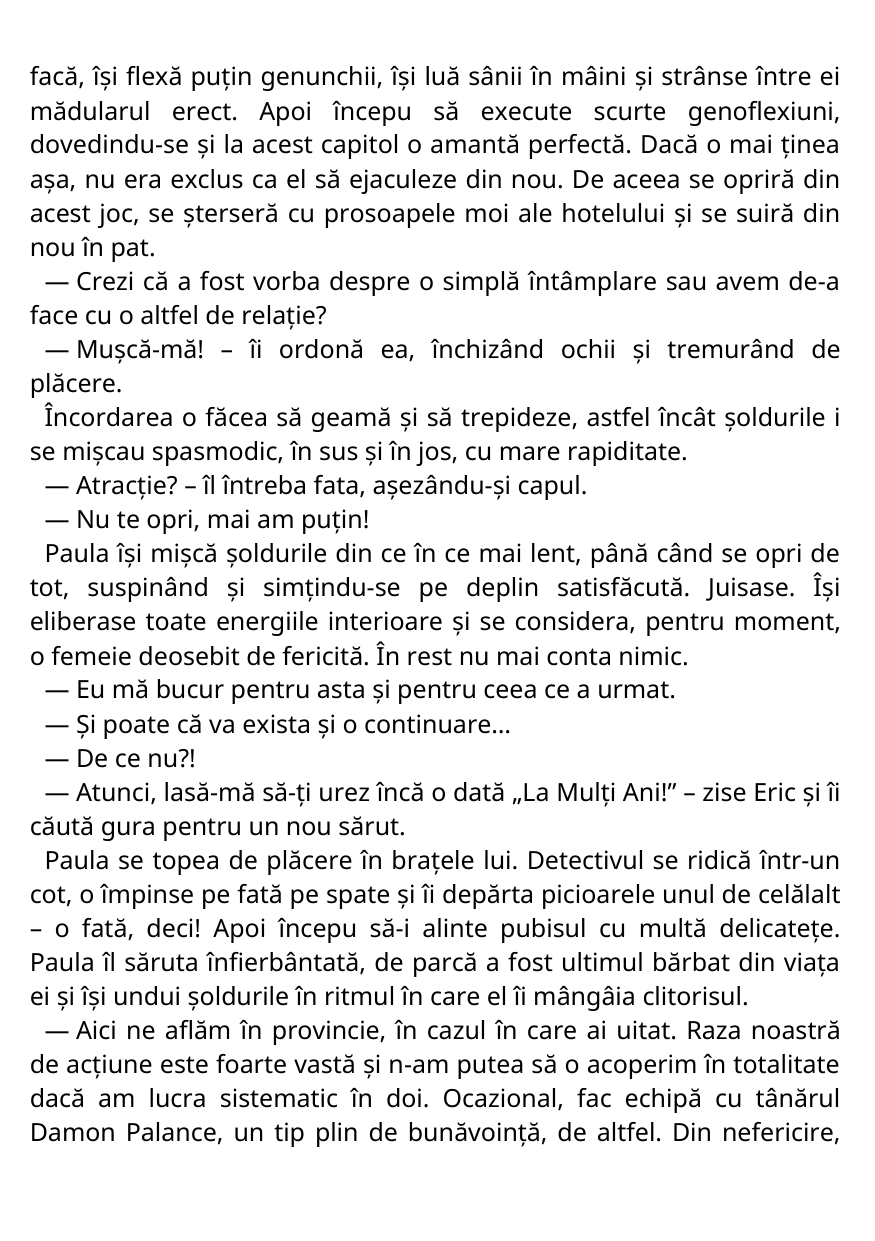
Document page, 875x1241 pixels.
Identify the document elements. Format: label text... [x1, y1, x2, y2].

text Încordarea o făcea să geamă şi să trepideze, astfel încât şoldurile i se mişcau spasmodic, în sus şi în jos, cu mare rapiditate. [29, 400, 842, 468]
text — Nu te opri, mai am puţin! [29, 502, 842, 536]
text — Atracţie? – îl întreba fata, aşezându-şi capul. [29, 468, 842, 502]
text — De ce nu?! [29, 740, 842, 774]
text — Şi poate că va exista şi o continuare… [29, 706, 842, 740]
text — Eu mă bucur pentru asta şi pentru ceea ce a urmat. [29, 672, 842, 706]
text — Atunci, lasă-mă să-ţi urez încă o dată „La Mulţi Ani!” – zise Eric şi îi căută gura pentru un nou sărut. [29, 774, 842, 842]
text — Crezi că a fost vorba despre o simplă întâmplare sau avem de-a face cu o altfel de relaţie? [29, 263, 842, 332]
text — Muşcă-mă! – îi ordonă ea, închizând ochii şi tremurând de plăcere. [29, 332, 842, 400]
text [29, 1013, 842, 1149]
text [29, 59, 842, 263]
text Paula îşi mişcă şoldurile din ce în ce mai lent, până când se opri de tot, suspinând şi simţindu-se pe deplin satisfăcută. Juisase. Îşi eliberase toate energiile interioare şi se considera, pentru moment, o femeie deosebit de fericită. În rest nu mai conta nimic. [29, 536, 842, 672]
text Paula se topea de plăcere în braţele lui. Detectivul se ridică într-un cot, o împinse pe fată pe spate şi îi depărta picioarele unul de celălalt – o fată, deci! Apoi începu să-i alinte pubisul cu multă delicateţe. Paula îl săruta înfierbântată, de parcă a fost ultimul bărbat din viaţa ei şi îşi undui şoldurile în ritmul în care el îi mângâia clitorisul. [29, 842, 842, 1013]
